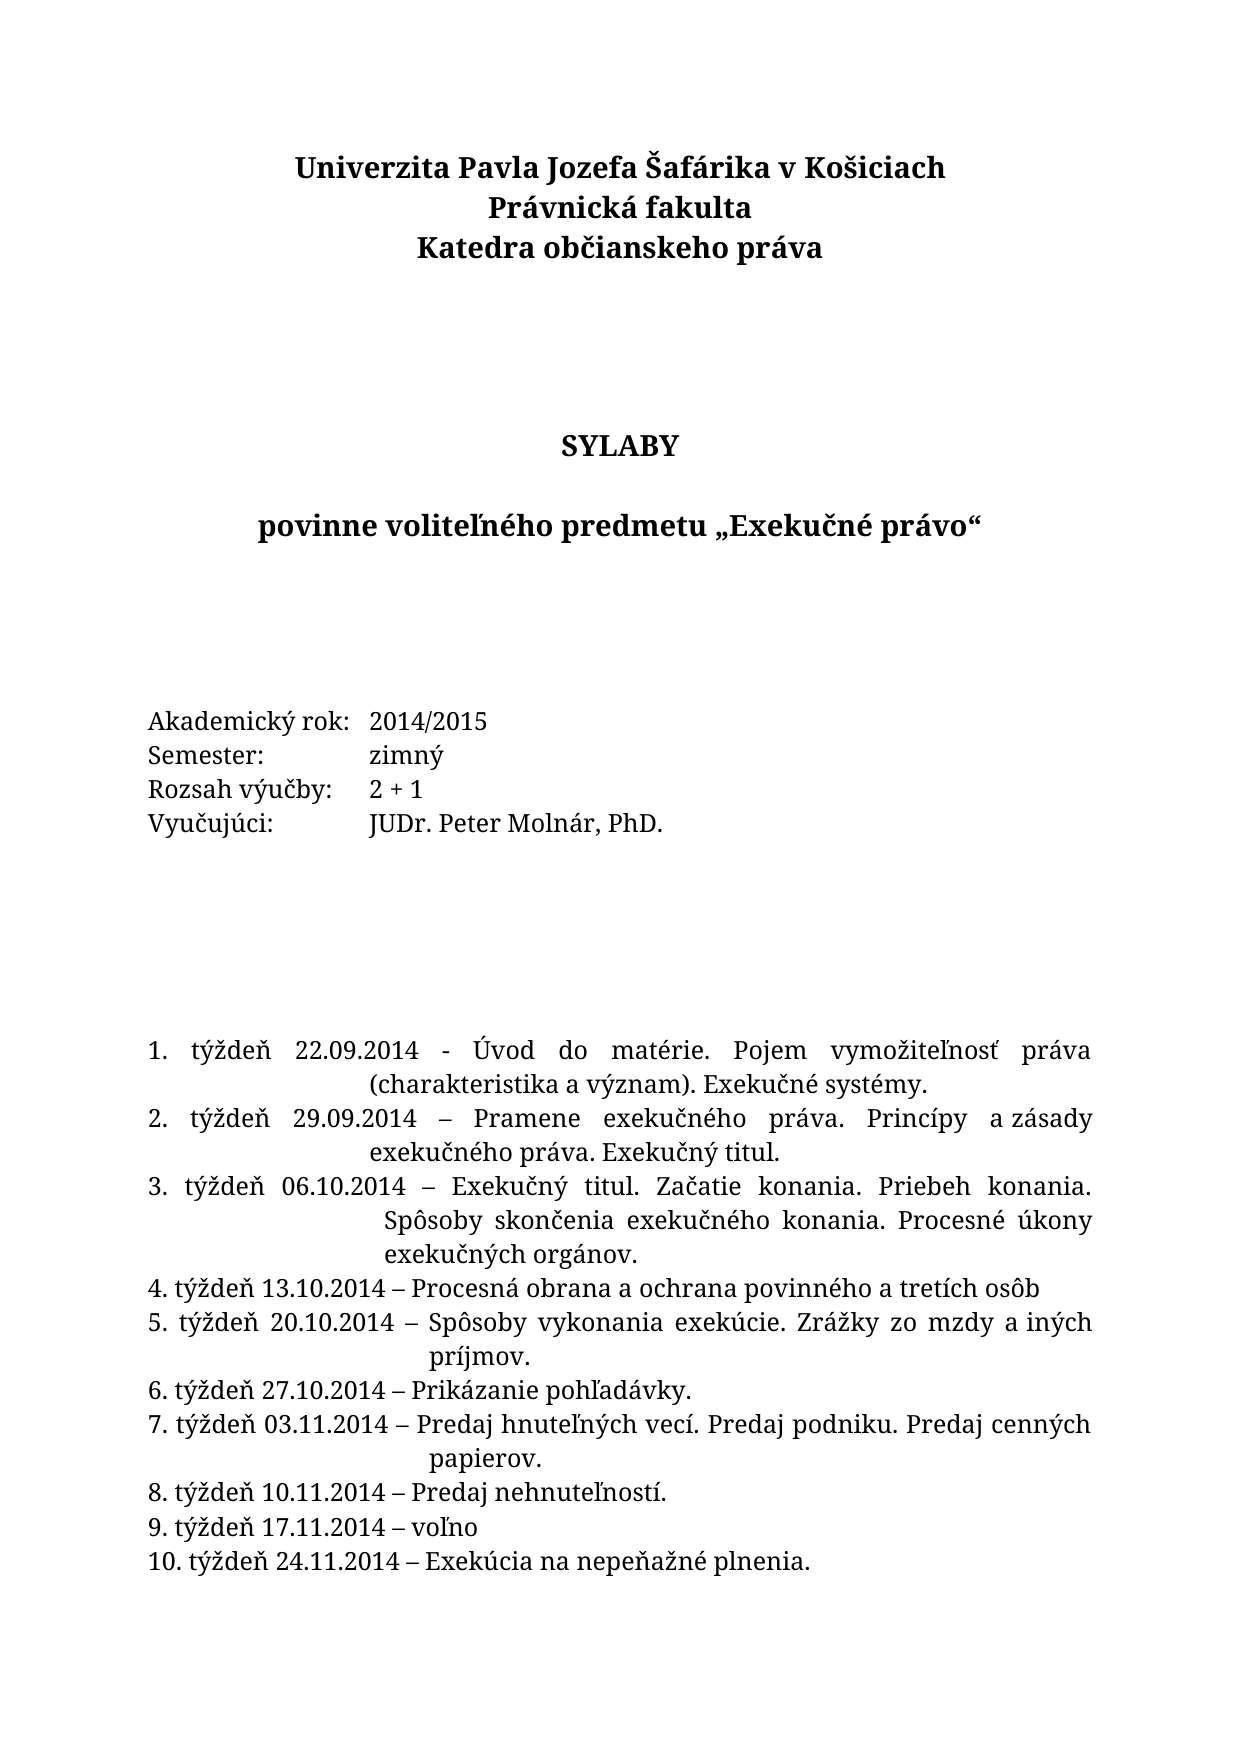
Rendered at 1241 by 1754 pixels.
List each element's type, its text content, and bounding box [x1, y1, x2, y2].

text Vyučujúci: JUDr. Peter Molnár, PhD. [148, 805, 1093, 839]
text Univerzita Pavla Jozefa Šafárika v Košiciach [148, 148, 1093, 187]
text SYLABY [148, 425, 1093, 465]
text 10. týždeň 24.11.2014 – Exekúcia na nepeňažné plnenia. [148, 1543, 1093, 1577]
text Katedra občianskeho práva [148, 227, 1093, 267]
text Rozsah výučby: 2 + 1 [148, 771, 1093, 805]
text 2. týždeň 29.09.2014 – Pramene exekučného práva. Princípy a zásady exekučného práva. Exekučný titul. [148, 1100, 1093, 1168]
text Akademický rok: 2014/2015 [148, 703, 1093, 737]
text 4. týždeň 13.10.2014 – Procesná obrana a ochrana povinného a tretích osôb [148, 1271, 1093, 1305]
text 9. týždeň 17.11.2014 – voľno [148, 1509, 1093, 1543]
text 7. týždeň 03.11.2014 – Predaj hnuteľných vecí. Predaj podniku. Predaj cenných papierov. [148, 1407, 1093, 1475]
text 3. týždeň 06.10.2014 – Exekučný titul. Začatie konania. Priebeh konania. Spôsoby skončenia exekučného konania. Procesné úkony exekučných orgánov. [148, 1168, 1093, 1271]
text 8. týždeň 10.11.2014 – Predaj nehnuteľností. [148, 1475, 1093, 1509]
text Semester: zimný [148, 737, 1093, 771]
text 1. týždeň 22.09.2014 - Úvod do matérie. Pojem vymožiteľnosť práva (charakteristika a význam). Exekučné systémy. [148, 1032, 1093, 1100]
text 6. týždeň 27.10.2014 – Prikázanie pohľadávky. [148, 1373, 1093, 1407]
text povinne voliteľného predmetu „Exekučné právo“ [148, 505, 1093, 544]
text Právnická fakulta [148, 187, 1093, 227]
text 5. týždeň 20.10.2014 – Spôsoby vykonania exekúcie. Zrážky zo mzdy a iných príjmov. [148, 1305, 1093, 1373]
